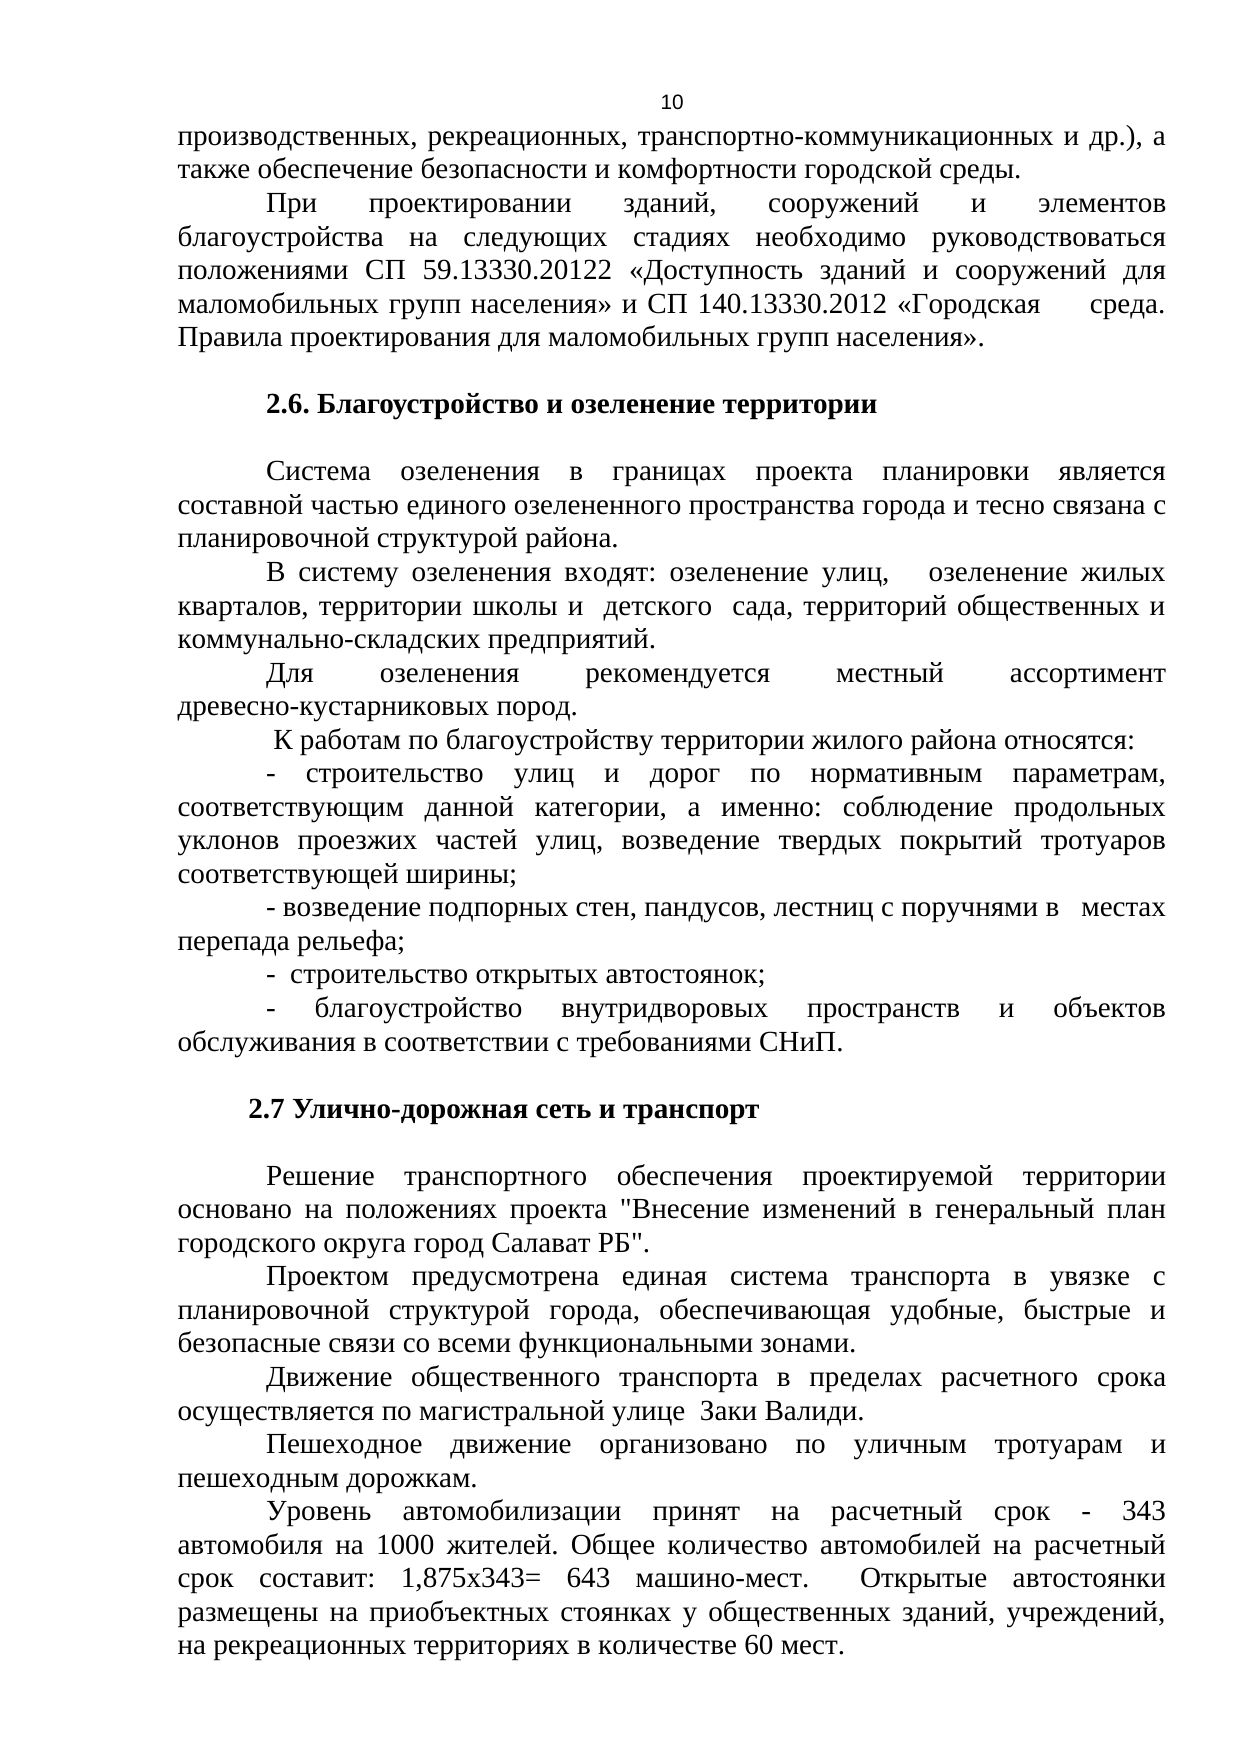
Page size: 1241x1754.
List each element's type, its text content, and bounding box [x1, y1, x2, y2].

text В систему озеленения входят: озеленение улиц, озеленение жилых кварталов, территории школы и детского сада, территорий общественных и коммунально-складских предприятий. [177, 554, 1167, 655]
text - благоустройство внутридворовых пространств и объектов обслуживания в соответствии с требованиями СНиП. [177, 990, 1167, 1057]
text К работам по благоустройству территории жилого района относятся: [177, 722, 1167, 755]
text - строительство открытых автостоянок; [177, 957, 1167, 990]
text 2.6. Благоустройство и озеленение территории [177, 386, 1167, 420]
text 2.7 Улично-дорожная сеть и транспорт [177, 1091, 1167, 1124]
text При проектировании зданий, сооружений и элементов благоустройства на следующих стадиях необходимо руководствоваться положениями СП 59.13330.20122 «Доступность зданий и сооружений для маломобильных групп населения» и СП 140.13330.2012 «Городская среда. Правила проектирования для маломобильных групп населения». [177, 185, 1167, 353]
text Уровень автомобилизации принят на расчетный срок - 343 автомобиля на 1000 жителей. Общее количество автомобилей на расчетный срок составит: 1,875х343= 643 машино-мест. Открытые автостоянки размещены на приобъектных стоянках у общественных зданий, учреждений, на рекреационных территориях в количестве 60 мест. [177, 1493, 1167, 1661]
text Для озеленения рекомендуется местный ассортимент древесно-кустарниковых пород. [177, 655, 1167, 722]
text Решение транспортного обеспечения проектируемой территории основано на положениях проекта "Внесение изменений в генеральный план городского округа город Салават РБ". [177, 1158, 1167, 1258]
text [177, 118, 1167, 185]
text Движение общественного транспорта в пределах расчетного срока осуществляется по магистральной улице Заки Валиди. [177, 1359, 1167, 1426]
text - возведение подпорных стен, пандусов, лестниц с поручнями в местах перепада рельефа; [177, 889, 1167, 957]
text - строительство улиц и дорог по нормативным параметрам, соответствующим данной категории, а именно: соблюдение продольных уклонов проезжих частей улиц, возведение твердых покрытий тротуаров соответствующей ширины; [177, 755, 1167, 889]
text Система озеленения в границах проекта планировки является составной частью единого озелененного пространства города и тесно связана с планировочной структурой района. [177, 453, 1167, 554]
text Проектом предусмотрена единая система транспорта в увязке с планировочной структурой города, обеспечивающая удобные, быстрые и безопасные связи со всеми функциональными зонами. [177, 1258, 1167, 1359]
text Пешеходное движение организовано по уличным тротуарам и пешеходным дорожкам. [177, 1426, 1167, 1493]
